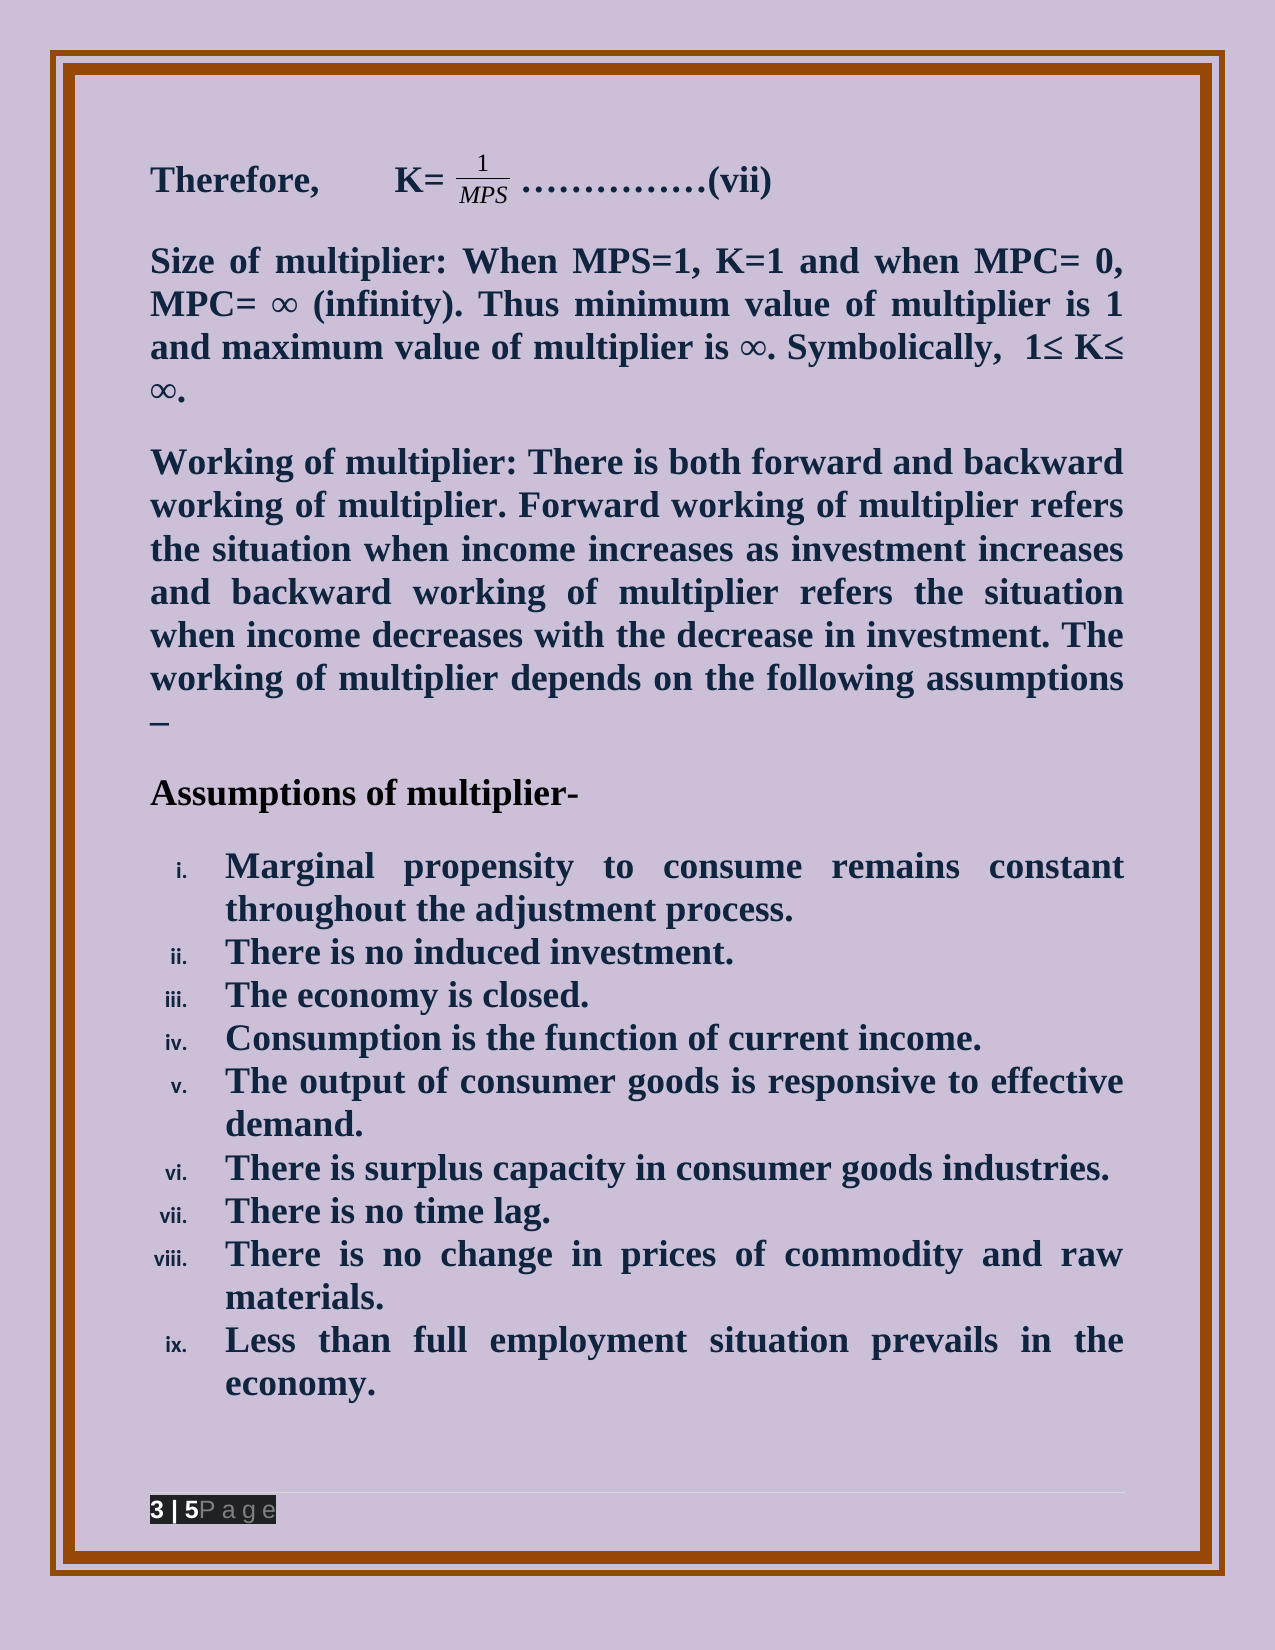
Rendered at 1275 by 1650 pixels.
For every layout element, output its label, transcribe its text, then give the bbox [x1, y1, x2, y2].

subtitle Therefore, K= ……………(vii) [150, 150, 1125, 209]
subtitle Marginal propensity to consume remains constant throughout the adjustment process. [187, 843, 1125, 929]
subtitle Assumptions of multiplier- [150, 771, 1125, 814]
subtitle There is surplus capacity in consumer goods industries. [187, 1291, 1125, 1334]
subtitle The output of consumer goods is responsive to effective demand. [187, 1175, 1125, 1262]
subtitle There is no time lag. [187, 1363, 1125, 1406]
subtitle There is no induced investment. [187, 958, 1125, 1002]
subtitle Consumption is the function of current income. [187, 1103, 1125, 1146]
subtitle The economy is closed. [187, 1031, 1125, 1074]
subtitle Working of multiplier: There is both forward and backward working of multiplier. Forward working of multiplier refers the situation when income increases as investment increases and backward working of multiplier refers the situation when income decreases with the decrease in investment. The working of multiplier depends on the following assumptions – [150, 440, 1125, 742]
subtitle Size of multiplier: When MPS=1, K=1 and when MPC= 0, MPC= ∞ (infinity). Thus minimum value of multiplier is 1 and maximum value of multiplier is ∞. Symbolically, 1≤ K≤ ∞. [150, 238, 1125, 411]
